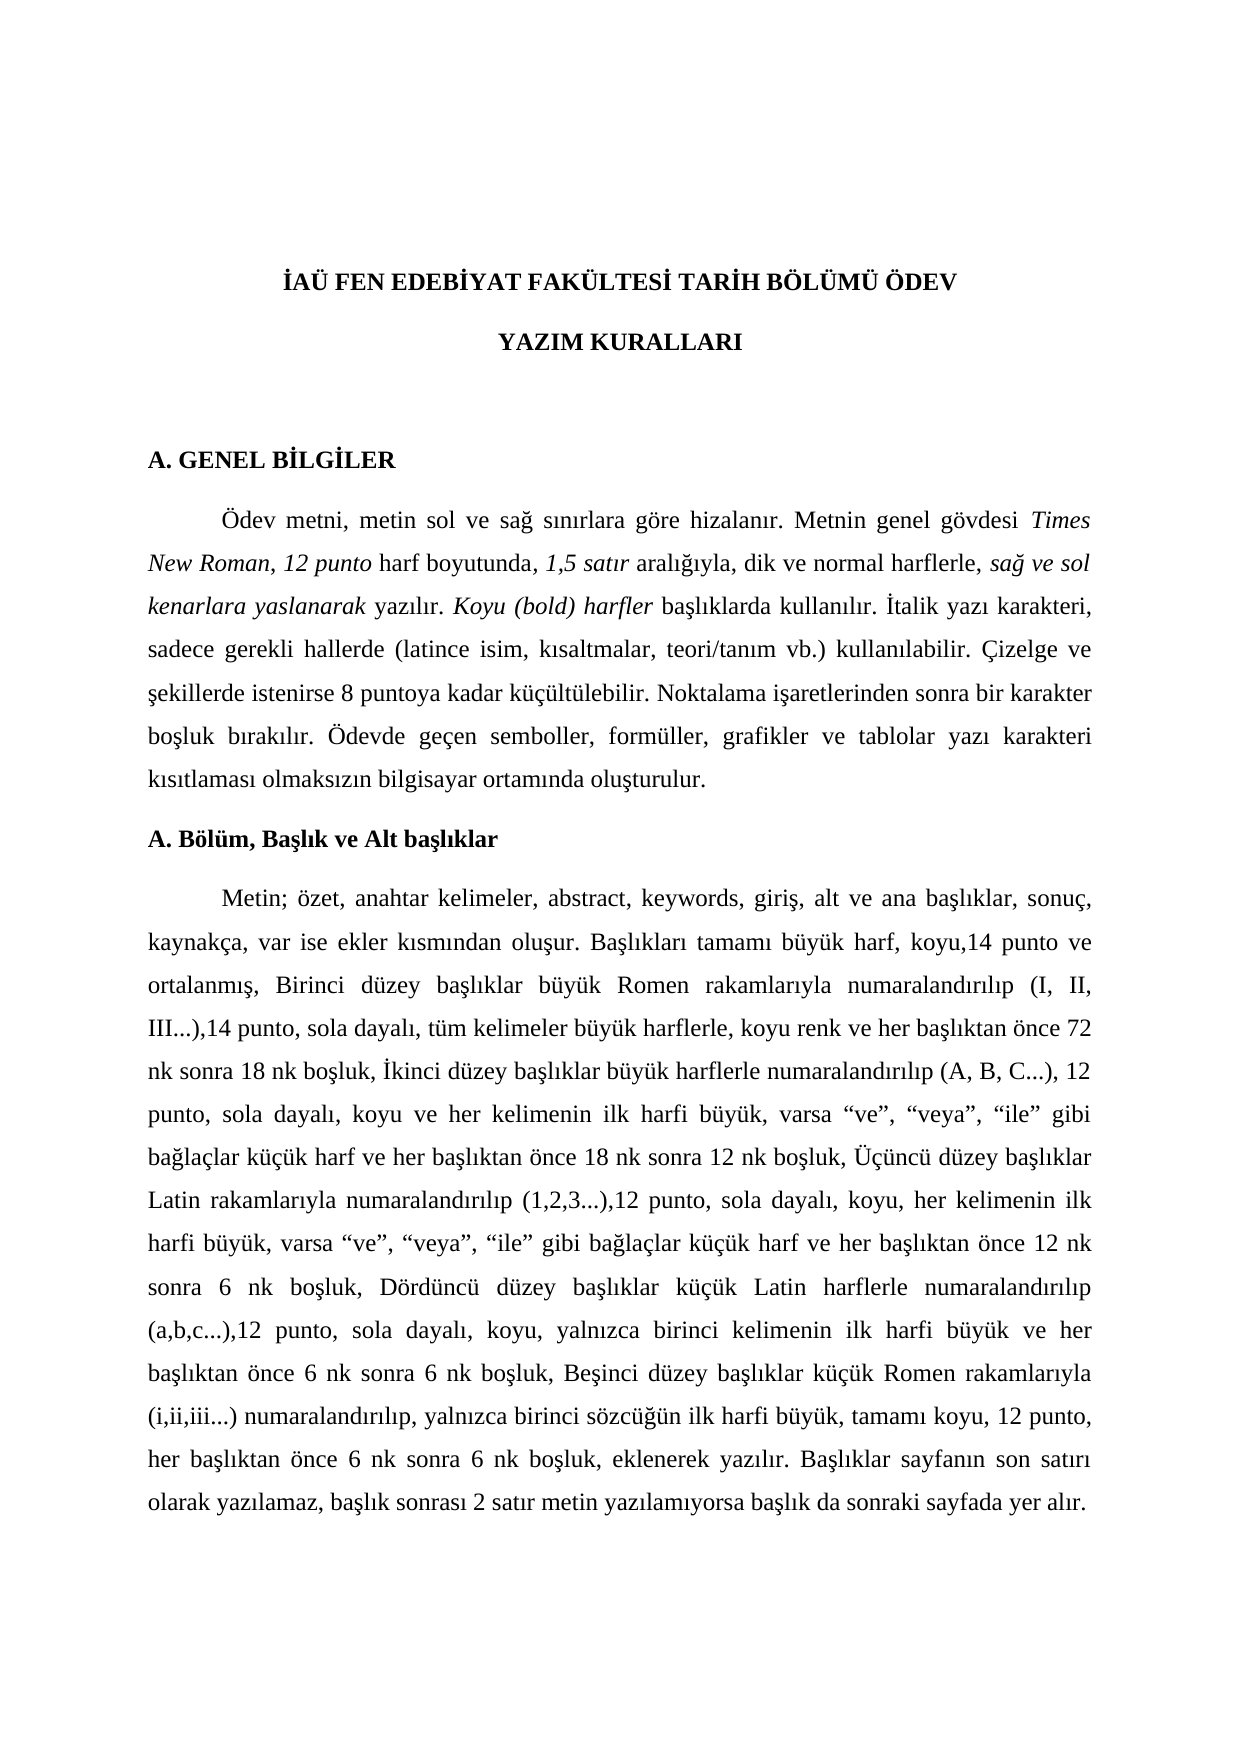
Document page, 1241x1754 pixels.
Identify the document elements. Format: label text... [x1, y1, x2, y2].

text A. Bölüm, Başlık ve Alt başlıklar [148, 824, 1093, 852]
text Metin; özet, anahtar kelimeler, abstract, keywords, giriş, alt ve ana başlıklar, sonuç, kaynakça, var ise ekler kısmından oluşur. Başlıkları tamamı büyük harf, koyu,14 punto ve ortalanmış, Birinci düzey başlıklar büyük Romen rakamlarıyla numaralandırılıp (I, II, III...),14 punto, sola dayalı, tüm kelimeler büyük harflerle, koyu renk ve her başlıktan önce 72 nk sonra 18 nk boşluk, İkinci düzey başlıklar büyük harflerle numaralandırılıp (A, B, C...), 12 punto, sola dayalı, koyu ve her kelimenin ilk harfi büyük, varsa “ve”, “veya”, “ile” gibi bağlaçlar küçük harf ve her başlıktan önce 18 nk sonra 12 nk boşluk, Üçüncü düzey başlıklar Latin rakamlarıyla numaralandırılıp (1,2,3...),12 punto, sola dayalı, koyu, her kelimenin ilk harfi büyük, varsa “ve”, “veya”, “ile” gibi bağlaçlar küçük harf ve her başlıktan önce 12 nk sonra 6 nk boşluk, Dördüncü düzey başlıklar küçük Latin harflerle numaralandırılıp (a,b,c...),12 punto, sola dayalı, koyu, yalnızca birinci kelimenin ilk harfi büyük ve her başlıktan önce 6 nk sonra 6 nk boşluk, Beşinci düzey başlıklar küçük Romen rakamlarıyla (i,ii,iii...) numaralandırılıp, yalnızca birinci sözcüğün ilk harfi büyük, tamamı koyu, 12 punto, her başlıktan önce 6 nk sonra 6 nk boşluk, eklenerek yazılır. Başlıklar sayfanın son satırı olarak yazılamaz, başlık sonrası 2 satır metin yazılamıyorsa başlık da sonraki sayfada yer alır. [148, 883, 1093, 1516]
text A. GENEL BİLGİLER [148, 445, 1093, 474]
text İAÜ FEN EDEBİYAT FAKÜLTESİ TARİH BÖLÜMÜ ÖDEV [148, 267, 1093, 296]
text Ödev metni, metin sol ve sağ sınırlara göre hizalanır. Metnin genel gövdesi Times New Roman, 12 punto harf boyutunda, 1,5 satır aralığıyla, dik ve normal harflerle, sağ ve sol kenarlara yaslanarak yazılır. Koyu (bold) harfler başlıklarda kullanılır. İtalik yazı karakteri, sadece gerekli hallerde (latince isim, kısaltmalar, teori/tanım vb.) kullanılabilir. Çizelge ve şekillerde istenirse 8 puntoya kadar küçültülebilir. Noktalama işaretlerinden sonra bir karakter boşluk bırakılır. Ödevde geçen semboller, formüller, grafikler ve tablolar yazı karakteri kısıtlaması olmaksızın bilgisayar ortamında oluşturulur. [148, 505, 1093, 793]
text YAZIM KURALLARI [148, 327, 1093, 356]
